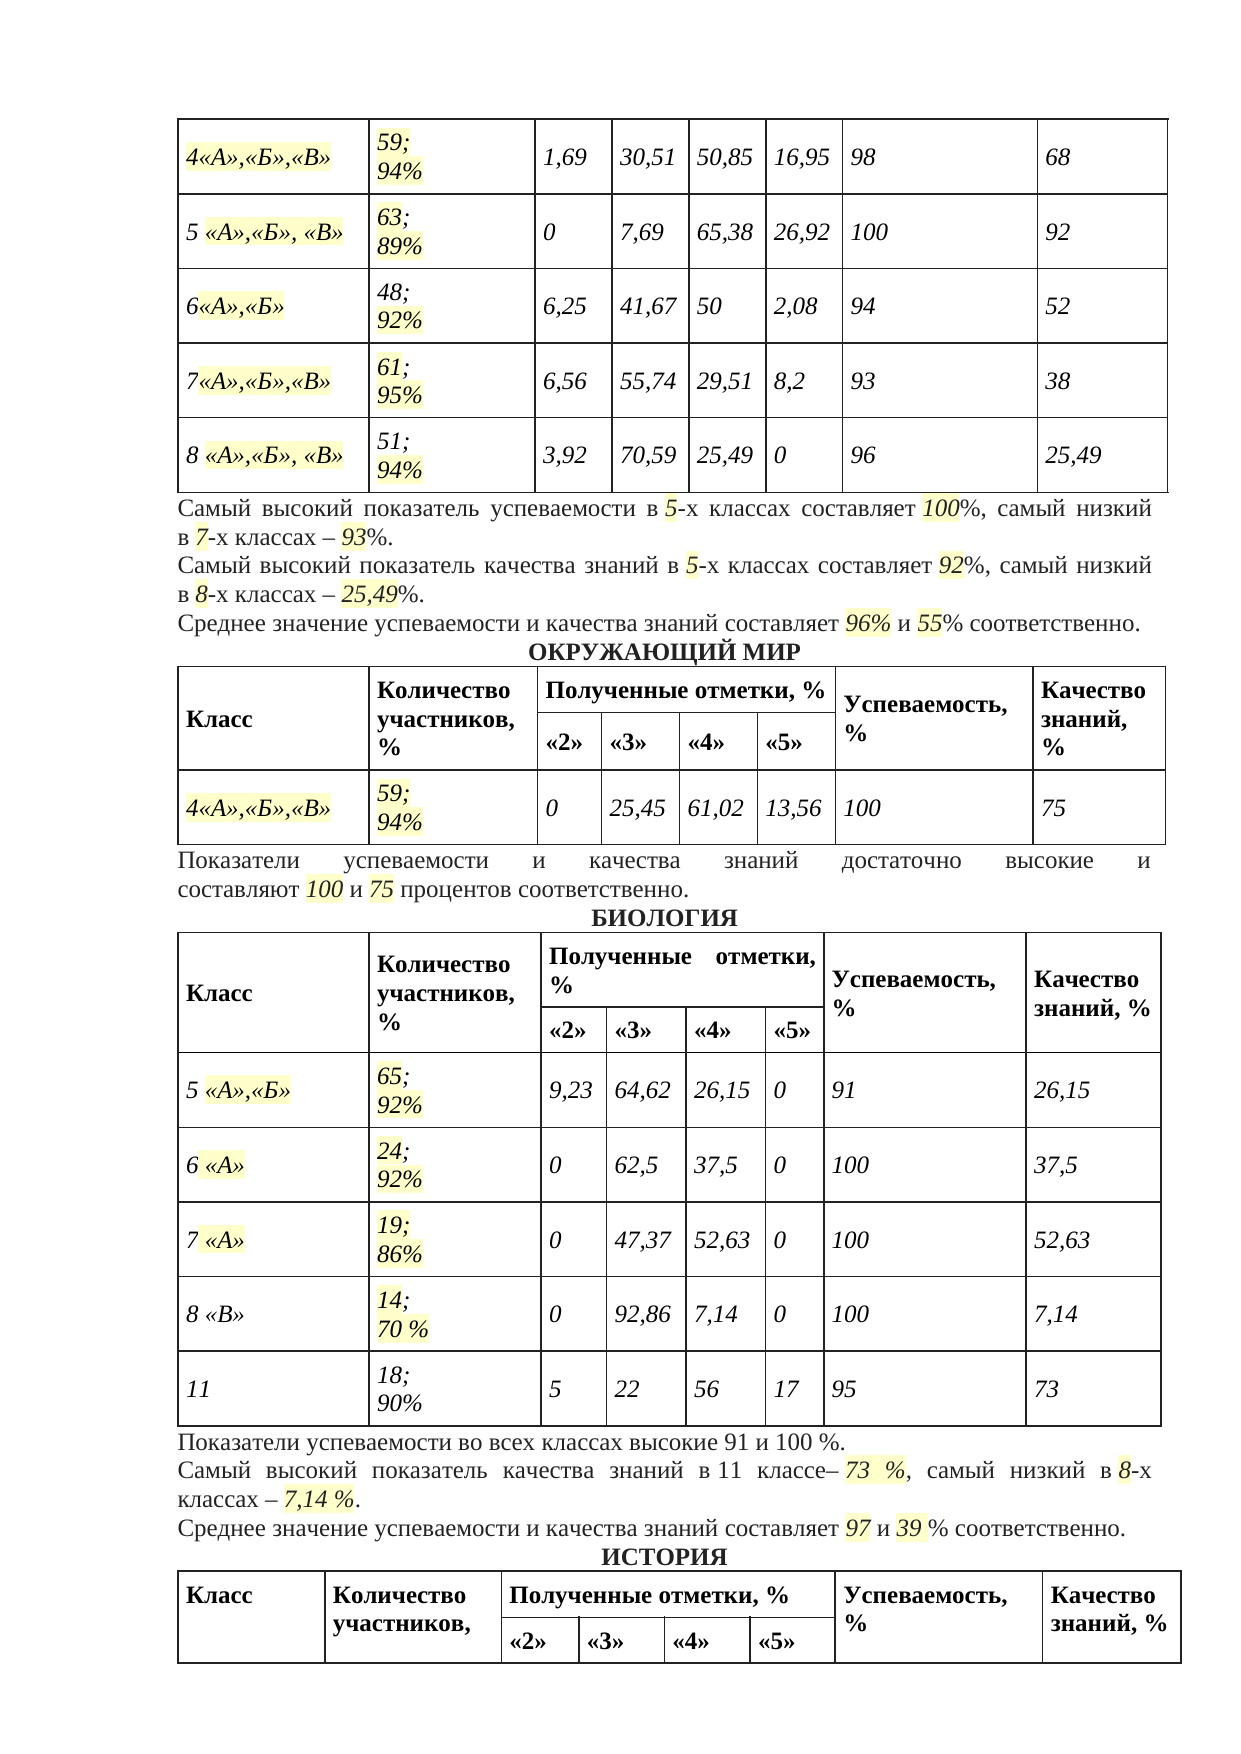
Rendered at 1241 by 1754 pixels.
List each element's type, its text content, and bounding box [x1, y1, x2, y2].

table_cell 5 «А»,«Б», «В» [179, 195, 368, 267]
table_cell «2» [502, 1618, 578, 1662]
table_cell 37,5 [687, 1128, 765, 1201]
table_cell 68 [1038, 120, 1167, 193]
table_cell 7,14 [687, 1277, 765, 1350]
text БИОЛОГИЯ [177, 903, 1152, 932]
table_cell 18; 90% [370, 1352, 540, 1425]
table_cell «3» [607, 1008, 685, 1052]
table_cell 25,49 [1038, 418, 1167, 492]
table_cell 2,08 [767, 269, 842, 342]
text Показатели успеваемости и качества знаний достаточно высокие и составляют 100 и 75 процентов соответственно. [177, 845, 1152, 903]
table_cell 100 [843, 195, 1037, 267]
table_cell 0 [538, 771, 601, 844]
table_cell 52,63 [687, 1203, 765, 1276]
table_cell 100 [825, 1277, 1025, 1350]
table_cell 6,25 [536, 269, 611, 342]
table_cell 0 [542, 1128, 606, 1201]
text Показатели успеваемости во всех классах высокие 91 и 100 %. [177, 1427, 1152, 1455]
text ОКРУЖАЮЩИЙ МИР [177, 637, 1152, 666]
table_cell «4» [665, 1618, 749, 1662]
table_cell 0 [536, 195, 611, 267]
table_cell 25,45 [602, 771, 679, 844]
table_cell 26,15 [687, 1053, 765, 1126]
text Среднее значение успеваемости и качества знаний составляет 97 и 39 % соответственно. [928, 1513, 1152, 1542]
table_cell 38 [1038, 344, 1167, 417]
table_cell 6,56 [536, 344, 611, 417]
table_cell 70,59 [613, 418, 688, 492]
table_header Успеваемость, % [836, 1572, 1042, 1662]
table_cell 59; 94% [370, 771, 537, 844]
table_cell 3,92 [536, 418, 611, 492]
table_header Количество участников, % [370, 933, 540, 1052]
table_cell 61; 95% [370, 344, 534, 417]
table_cell 96 [843, 418, 1037, 492]
table_cell 63; 89% [370, 195, 534, 267]
table_header Количество участников, % [326, 1572, 501, 1662]
table_cell 0 [766, 1128, 823, 1201]
table_header Полученные отметки, % [542, 933, 823, 1006]
table_cell 75 [1034, 771, 1165, 844]
text Самый высокий показатель успеваемости в 5-х классах составляет 100%, самый низкий в 7-х классах – 93%. [177, 493, 1152, 551]
table_header Полученные отметки, % [502, 1572, 834, 1616]
table_cell 52 [1038, 269, 1167, 342]
table_cell 11 [179, 1352, 368, 1425]
table_cell 7 «А» [179, 1203, 368, 1276]
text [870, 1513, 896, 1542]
table_cell «3» [602, 713, 679, 769]
table_cell 17 [766, 1352, 823, 1425]
table_cell 7,69 [613, 195, 688, 267]
table_cell «4» [680, 713, 757, 769]
table_cell 50 [690, 269, 765, 342]
table_cell «2» [542, 1008, 606, 1052]
table_cell 5 «А»,«Б» [179, 1053, 368, 1126]
table_cell 24; 92% [370, 1128, 540, 1201]
table_cell 62,5 [607, 1128, 685, 1201]
table_cell 51; 94% [370, 418, 534, 492]
table_cell «5» [751, 1618, 834, 1662]
table_cell 48; 92% [370, 269, 534, 342]
table_cell 91 [825, 1053, 1025, 1126]
table_cell 0 [542, 1203, 606, 1276]
table_cell «5» [758, 713, 835, 769]
table_cell 16,95 [767, 120, 842, 193]
table_cell 98 [843, 120, 1037, 193]
table_cell «4» [687, 1008, 765, 1052]
table_cell «2» [538, 713, 601, 769]
table_cell 41,67 [613, 269, 688, 342]
table_header Качество знаний, % [1034, 667, 1165, 769]
table_header Класс [179, 1572, 324, 1662]
table_cell 95 [825, 1352, 1025, 1425]
table_cell 22 [607, 1352, 685, 1425]
table_cell 47,37 [607, 1203, 685, 1276]
table_cell 0 [767, 418, 842, 492]
table_header Успеваемость, % [825, 933, 1025, 1052]
table_cell 9,23 [542, 1053, 606, 1126]
table_cell 30,51 [613, 120, 688, 193]
table_cell 7«А»,«Б»,«В» [179, 344, 368, 417]
table_cell 0 [766, 1203, 823, 1276]
table_cell 65; 92% [370, 1053, 540, 1126]
table_cell 19; 86% [370, 1203, 540, 1276]
table_cell 73 [1027, 1352, 1160, 1425]
table_header Качество знаний, % [1027, 933, 1160, 1052]
text ИСТОРИЯ [177, 1542, 1152, 1570]
text Среднее значение успеваемости и качества знаний составляет 96% и 55% соответственно. [942, 608, 1152, 637]
table_cell 26,92 [767, 195, 842, 267]
table_cell 8 «В» [179, 1277, 368, 1350]
table_cell 100 [825, 1203, 1025, 1276]
table_cell 94 [843, 269, 1037, 342]
table_cell 25,49 [690, 418, 765, 492]
table_cell 93 [843, 344, 1037, 417]
table_cell 29,51 [690, 344, 765, 417]
table_cell 59; 94% [370, 120, 534, 193]
table_cell 52,63 [1027, 1203, 1160, 1276]
table_cell 26,15 [1027, 1053, 1160, 1126]
table_header Класс [179, 933, 368, 1052]
table_cell 55,74 [613, 344, 688, 417]
table_cell 6 «А» [179, 1128, 368, 1201]
table_header Полученные отметки, % [538, 667, 835, 712]
table_header Класс [179, 667, 368, 769]
table_cell 37,5 [1027, 1128, 1160, 1201]
table_cell 7,14 [1027, 1277, 1160, 1350]
table_cell 13,56 [758, 771, 835, 844]
table_cell «3» [580, 1618, 664, 1662]
table_header Успеваемость, % [836, 667, 1032, 769]
table_cell 61,02 [680, 771, 757, 844]
table_cell 1,69 [536, 120, 611, 193]
table_header Количество участников, % [370, 667, 537, 769]
text Самый высокий показатель качества знаний в 5-х классах составляет 92%, самый низкий в 8-х классах – 25,49%. [177, 551, 1152, 608]
table_cell 0 [766, 1277, 823, 1350]
table_cell 0 [542, 1277, 606, 1350]
table_cell 6«А»,«Б» [179, 269, 368, 342]
table_cell 64,62 [607, 1053, 685, 1126]
table_cell 65,38 [690, 195, 765, 267]
text Самый высокий показатель качества знаний в 11 классе– 73 %, самый низкий в 8-х классах – 7,14 %. [177, 1455, 1152, 1513]
table_cell 4«А»,«Б»,«В» [179, 771, 368, 844]
table_cell 50,85 [690, 120, 765, 193]
table_cell 100 [836, 771, 1032, 844]
table_cell 92 [1038, 195, 1167, 267]
text Среднее значение успеваемости и качества знаний составляет 97 и 39 % соответственно. [177, 1513, 845, 1542]
text Среднее значение успеваемости и качества знаний составляет 96% и 55% соответственно. [177, 608, 845, 637]
table_cell «5» [766, 1008, 823, 1052]
table_cell 14; 70 % [370, 1277, 540, 1350]
table_cell 5 [542, 1352, 606, 1425]
table_cell 8 «А»,«Б», «В» [179, 418, 368, 492]
table_cell 4«А»,«Б»,«В» [179, 120, 368, 193]
table_cell 0 [766, 1053, 823, 1126]
table_cell 8,2 [767, 344, 842, 417]
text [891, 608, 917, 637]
table_cell 56 [687, 1352, 765, 1425]
table_cell 100 [825, 1128, 1025, 1201]
table_cell 92,86 [607, 1277, 685, 1350]
table_header Качество знаний, % [1043, 1572, 1180, 1662]
